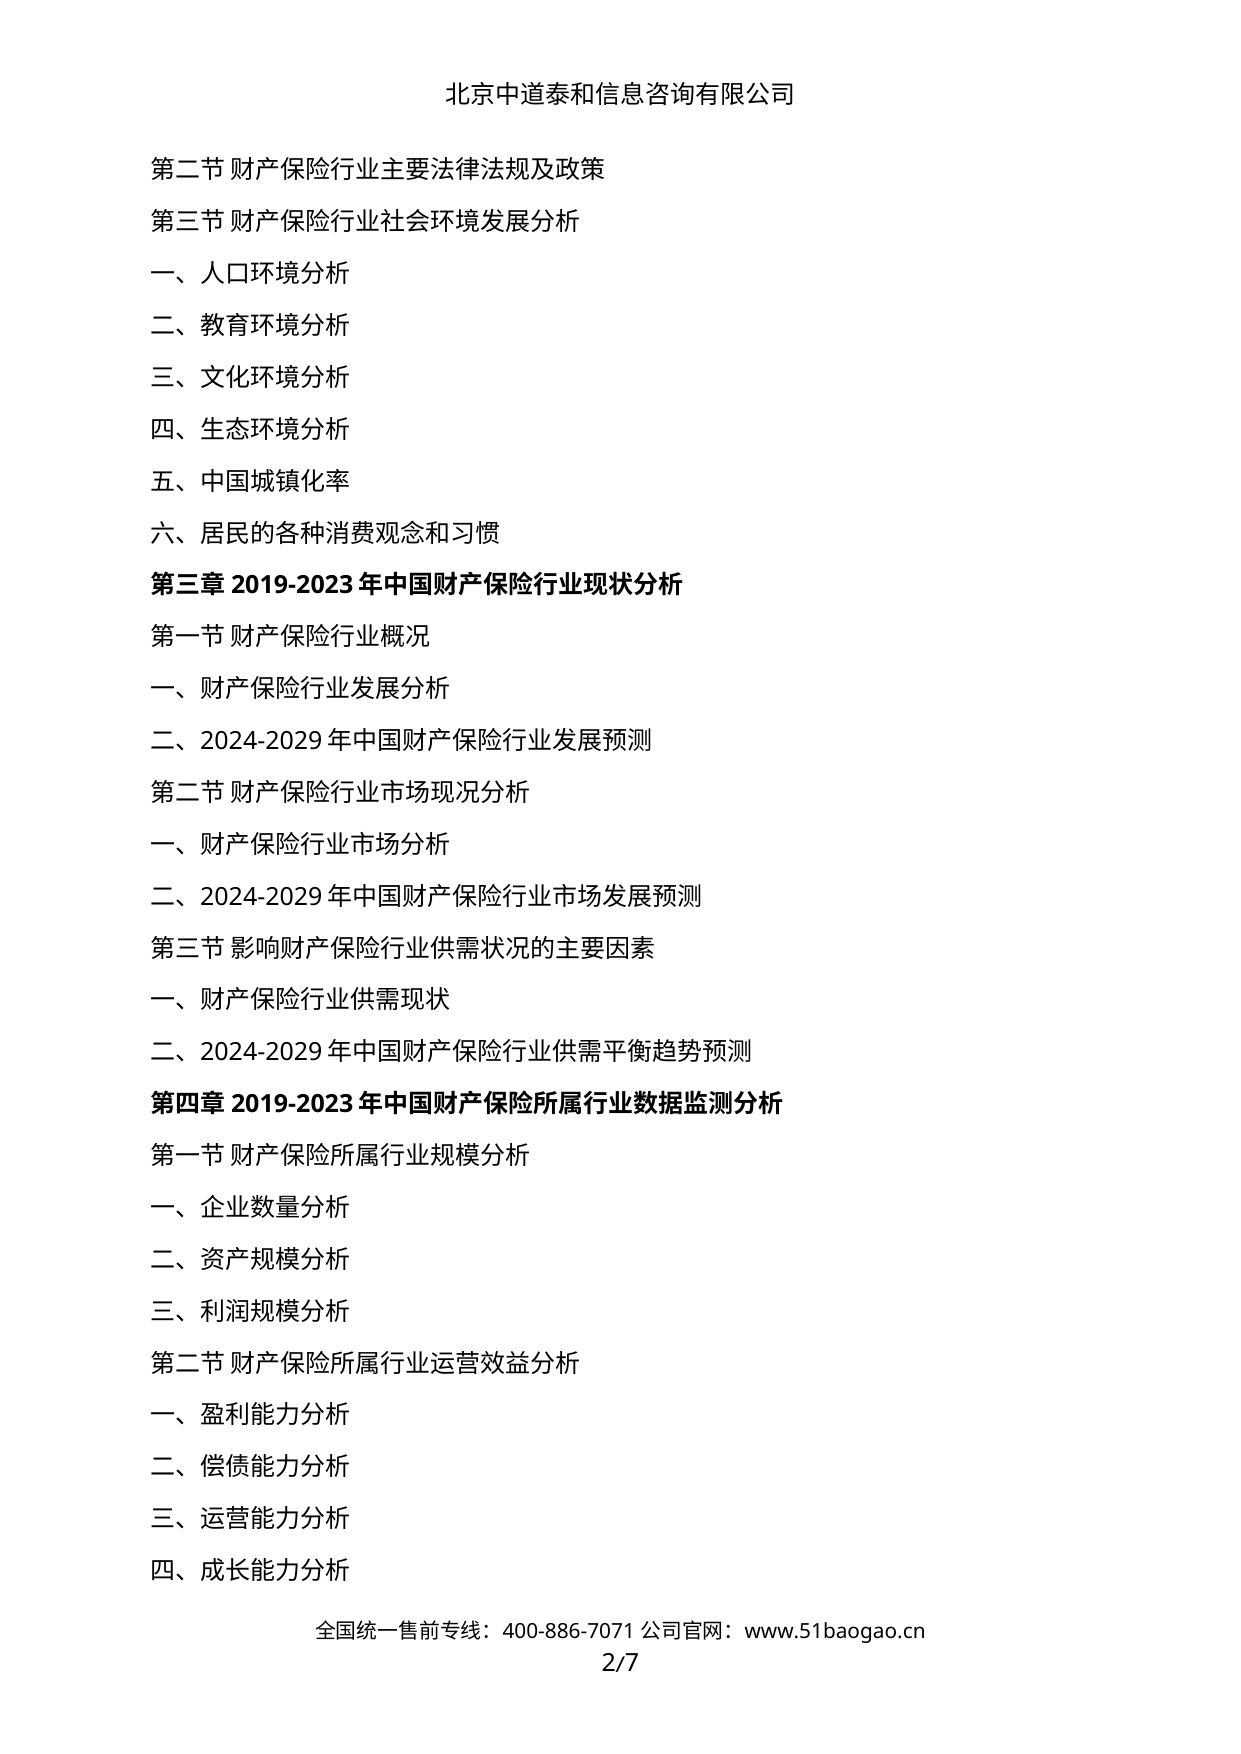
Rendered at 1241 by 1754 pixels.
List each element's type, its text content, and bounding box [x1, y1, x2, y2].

text 第三章 2019-2023年中国财产保险行业现状分析 [150, 565, 1090, 601]
text 六、居民的各种消费观念和习惯 [150, 513, 1090, 549]
text 一、财产保险行业市场分析 [150, 824, 1090, 861]
text 一、财产保险行业发展分析 [150, 669, 1090, 705]
text 一、企业数量分析 [150, 1187, 1090, 1224]
text 二、教育环境分析 [150, 306, 1090, 342]
text 四、成长能力分析 [150, 1551, 1090, 1587]
text 二、2024-2029年中国财产保险行业供需平衡趋势预测 [150, 1032, 1090, 1068]
text 三、运营能力分析 [150, 1499, 1090, 1535]
text 三、文化环境分析 [150, 357, 1090, 394]
text 一、人口环境分析 [150, 254, 1090, 290]
text 二、2024-2029年中国财产保险行业发展预测 [150, 721, 1090, 757]
text 四、生态环境分析 [150, 409, 1090, 446]
text 第三节 影响财产保险行业供需状况的主要因素 [150, 928, 1090, 964]
text 第一节 财产保险所属行业规模分析 [150, 1136, 1090, 1172]
text 二、2024-2029年中国财产保险行业市场发展预测 [150, 876, 1090, 912]
text 第一节 财产保险行业概况 [150, 617, 1090, 653]
text 三、利润规模分析 [150, 1291, 1090, 1327]
text 一、财产保险行业供需现状 [150, 980, 1090, 1016]
text 第三节 财产保险行业社会环境发展分析 [150, 202, 1090, 238]
text 一、盈利能力分析 [150, 1395, 1090, 1431]
text 五、中国城镇化率 [150, 461, 1090, 497]
text 第二节 财产保险行业市场现况分析 [150, 772, 1090, 809]
text 二、偿债能力分析 [150, 1447, 1090, 1483]
text 第四章 2019-2023年中国财产保险所属行业数据监测分析 [150, 1084, 1090, 1120]
text 第二节 财产保险所属行业运营效益分析 [150, 1343, 1090, 1379]
text 二、资产规模分析 [150, 1239, 1090, 1276]
text 第二节 财产保险行业主要法律法规及政策 [150, 150, 1090, 186]
